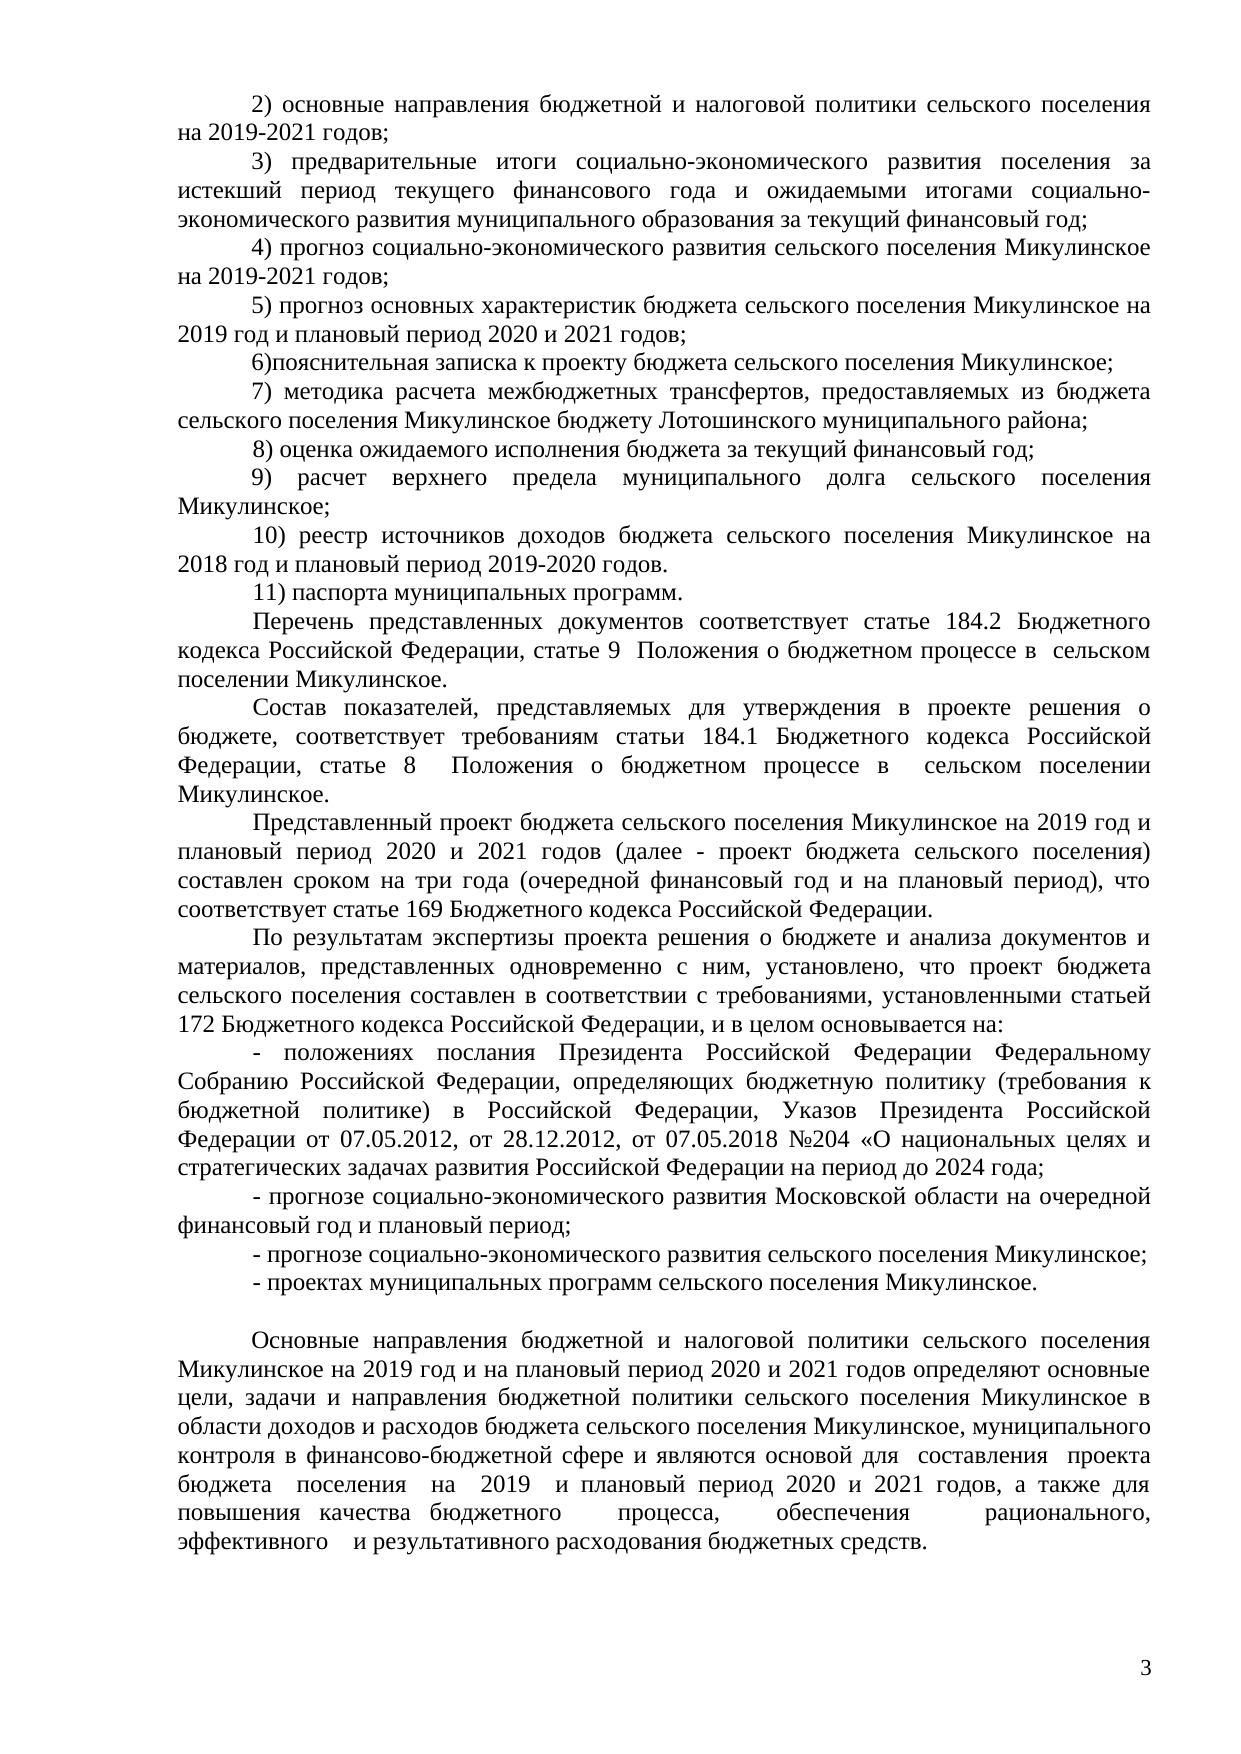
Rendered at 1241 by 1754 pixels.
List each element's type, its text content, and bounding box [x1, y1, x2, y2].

text - прогнозе социально-экономического развития Московской области на очередной финансовый год и плановый период; [177, 1181, 1152, 1239]
text 11) паспорта муниципальных программ. [177, 577, 1152, 606]
text - прогнозе социально-экономического развития сельского поселения Микулинское; [177, 1239, 1152, 1267]
text 10) реестр источников доходов бюджета сельского поселения Микулинское на 2018 год и плановый период 2019-2020 годов. [177, 520, 1152, 577]
text 3) предварительные итоги социально-экономического развития поселения за истекший период текущего финансового года и ожидаемыми итогами социально-экономического развития муниципального образования за текущий финансовый год; [177, 146, 1152, 232]
text 7) методика расчета межбюджетных трансфертов, предоставляемых из бюджета сельского поселения Микулинское бюджету Лотошинского муниципального района; [177, 376, 1152, 434]
text Состав показателей, представляемых для утверждения в проекте решения о бюджете, соответствует требованиям статьи 184.1 Бюджетного кодекса Российской Федерации, статье 8 Положения о бюджетном процессе в сельском поселении Микулинское. [177, 692, 1152, 807]
text 6)пояснительная записка к проекту бюджета сельского поселения Микулинское; [177, 347, 1152, 376]
text 9) расчет верхнего предела муниципального долга сельского поселения Микулинское; [177, 462, 1152, 520]
text Перечень представленных документов соответствует статье 184.2 Бюджетного кодекса Российской Федерации, статье 9 Положения о бюджетном процессе в сельском поселении Микулинское. [177, 606, 1152, 692]
text 8) оценка ожидаемого исполнения бюджета за текущий финансовый год; [177, 434, 1152, 462]
text - проектах муниципальных программ сельского поселения Микулинское. [177, 1267, 1152, 1296]
text Представленный проект бюджета сельского поселения Микулинское на 2019 год и плановый период 2020 и 2021 годов (далее - проект бюджета сельского поселения) составлен сроком на три года (очередной финансовый год и на плановый период), что соответствует статье 169 Бюджетного кодекса Российской Федерации. [177, 807, 1152, 922]
text - положениях послания Президента Российской Федерации Федеральному Собранию Российской Федерации, определяющих бюджетную политику (требования к бюджетной политике) в Российской Федерации, Указов Президента Российской Федерации от 07.05.2012, от 28.12.2012, от 07.05.2018 №204 «О национальных целях и стратегических задачах развития Российской Федерации на период до 2024 года; [177, 1037, 1152, 1181]
text 5) прогноз основных характеристик бюджета сельского поселения Микулинское на 2019 год и плановый период 2020 и 2021 годов; [177, 290, 1152, 347]
text 2) основные направления бюджетной и налоговой политики сельского поселения на 2019-2021 годов; [177, 89, 1152, 146]
text 4) прогноз социально-экономического развития сельского поселения Микулинское на 2019-2021 годов; [177, 232, 1152, 290]
text Основные направления бюджетной и налоговой политики сельского поселения Микулинское на 2019 год и на плановый период 2020 и 2021 годов определяют основные цели, задачи и направления бюджетной политики сельского поселения Микулинское в области доходов и расходов бюджета сельского поселения Микулинское, муниципального контроля в финансово-бюджетной сфере и являются основой для составления проекта бюджета поселения на 2019 и плановый период 2020 и 2021 годов, а также для повышения качества бюджетного процесса, обеспечения рационального, эффективного и результативного расходования бюджетных средств. [177, 1325, 1152, 1555]
text По результатам экспертизы проекта решения о бюджете и анализа документов и материалов, представленных одновременно с ним, установлено, что проект бюджета сельского поселения составлен в соответствии с требованиями, установленными статьей 172 Бюджетного кодекса Российской Федерации, и в целом основывается на: [177, 922, 1152, 1037]
